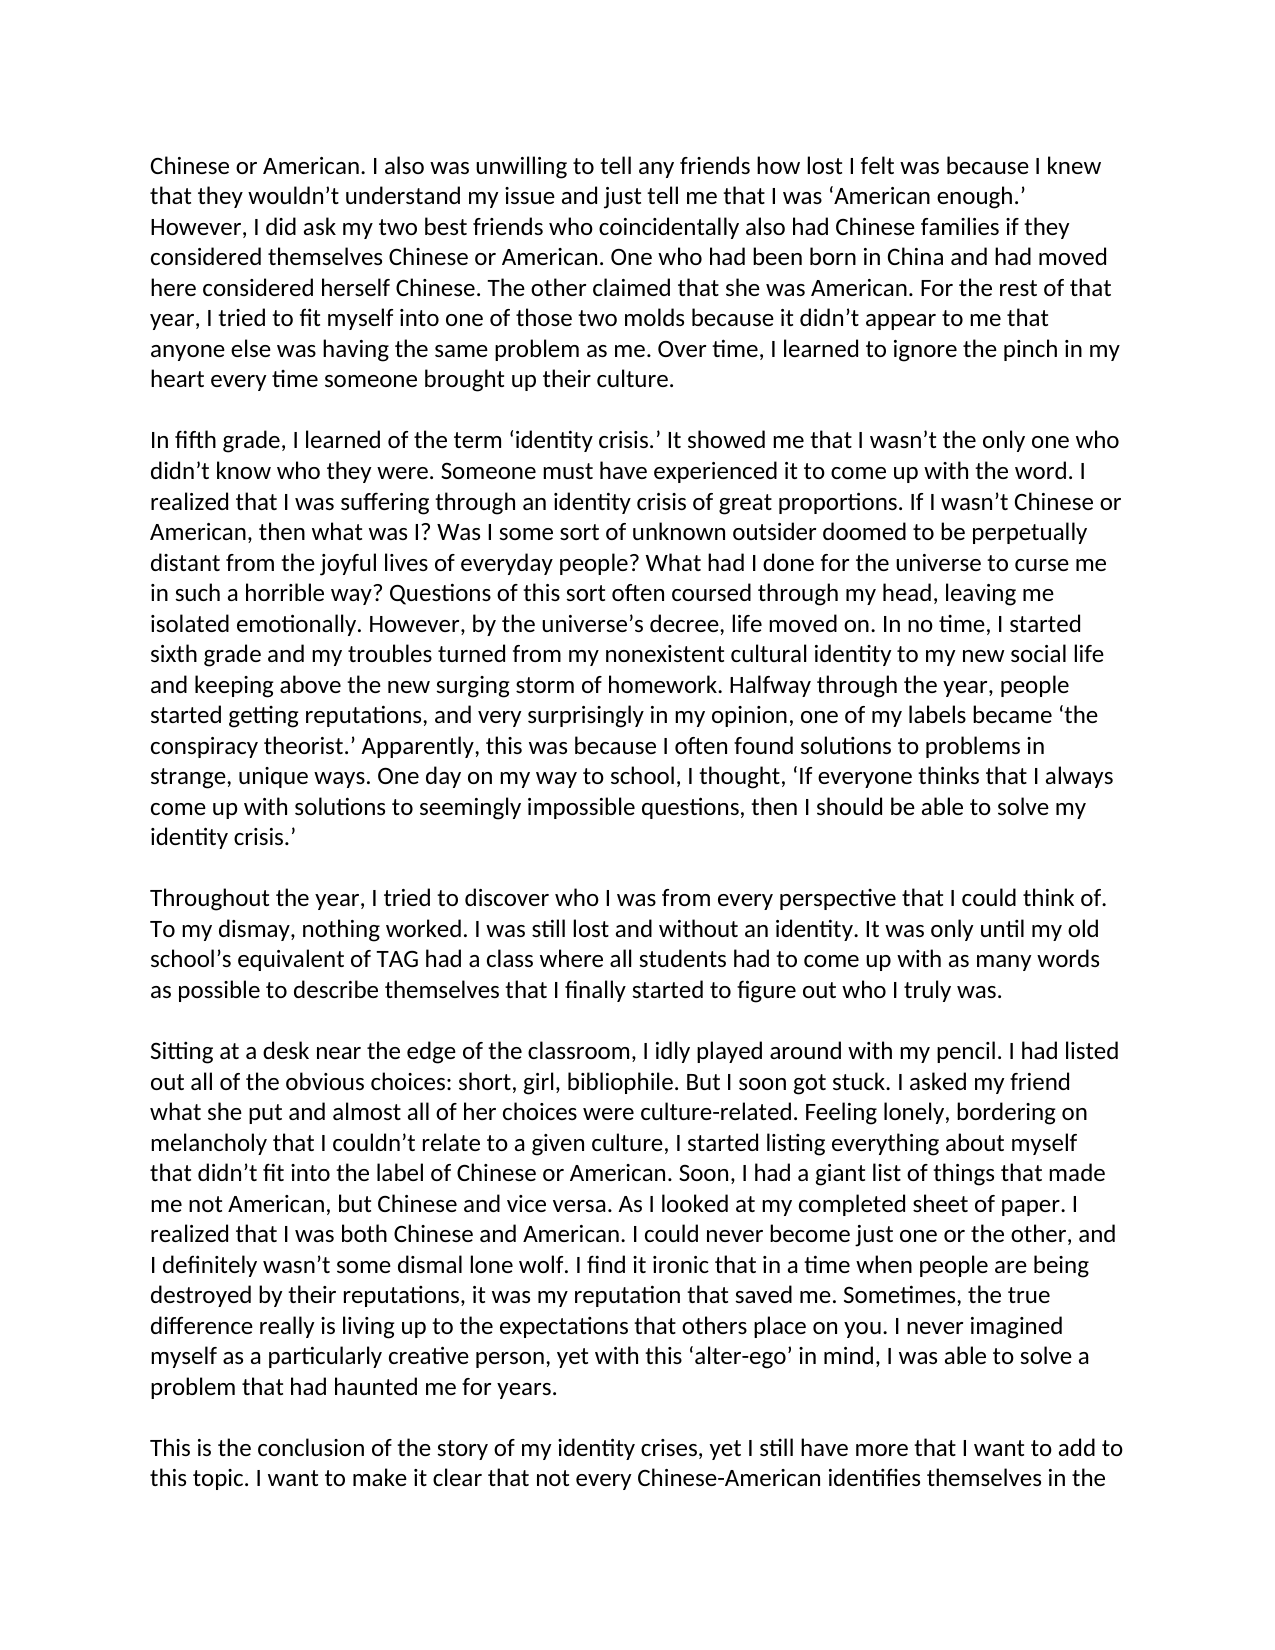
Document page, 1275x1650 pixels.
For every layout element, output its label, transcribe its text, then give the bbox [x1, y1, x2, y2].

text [150, 150, 1125, 394]
text Sitting at a desk near the edge of the classroom, I idly played around with my pencil. I had listed out all of the obvious choices: short, girl, bibliophile. But I soon got stuck. I asked my friend what she put and almost all of her choices were culture-related. Feeling lonely, bordering on melancholy that I couldn’t relate to a given culture, I started listing everything about myself that didn’t fit into the label of Chinese or American. Soon, I had a giant list of things that made me not American, but Chinese and vice versa. As I looked at my completed sheet of paper. I realized that I was both Chinese and American. I could never become just one or the other, and I definitely wasn’t some dismal lone wolf. I find it ironic that in a time when people are being destroyed by their reputations, it was my reputation that saved me. Sometimes, the true difference really is living up to the expectations that others place on you. I never imagined myself as a particularly creative person, yet with this ‘alter-ego’ in mind, I was able to solve a problem that had haunted me for years. [150, 1035, 1125, 1401]
text Throughout the year, I tried to discover who I was from every perspective that I could think of. To my dismay, nothing worked. I was still lost and without an identity. It was only until my old school’s equivalent of TAG had a class where all students had to come up with as many words as possible to describe themselves that I finally started to figure out who I truly was. [150, 882, 1125, 1004]
text In fifth grade, I learned of the term ‘identity crisis.’ It showed me that I wasn’t the only one who didn’t know who they were. Someone must have experienced it to come up with the word. I realized that I was suffering through an identity crisis of great proportions. If I wasn’t Chinese or American, then what was I? Was I some sort of unknown outsider doomed to be perpetually distant from the joyful lives of everyday people? What had I done for the universe to curse me in such a horrible way? Questions of this sort often coursed through my head, leaving me isolated emotionally. However, by the universe’s decree, life moved on. In no time, I started sixth grade and my troubles turned from my nonexistent cultural identity to my new social life and keeping above the new surging storm of homework. Halfway through the year, people started getting reputations, and very surprisingly in my opinion, one of my labels became ‘the conspiracy theorist.’ Apparently, this was because I often found solutions to problems in strange, unique ways. One day on my way to school, I thought, ‘If everyone thinks that I always come up with solutions to seemingly impossible questions, then I should be able to solve my identity crisis.’ [150, 425, 1125, 852]
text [150, 1432, 1125, 1493]
